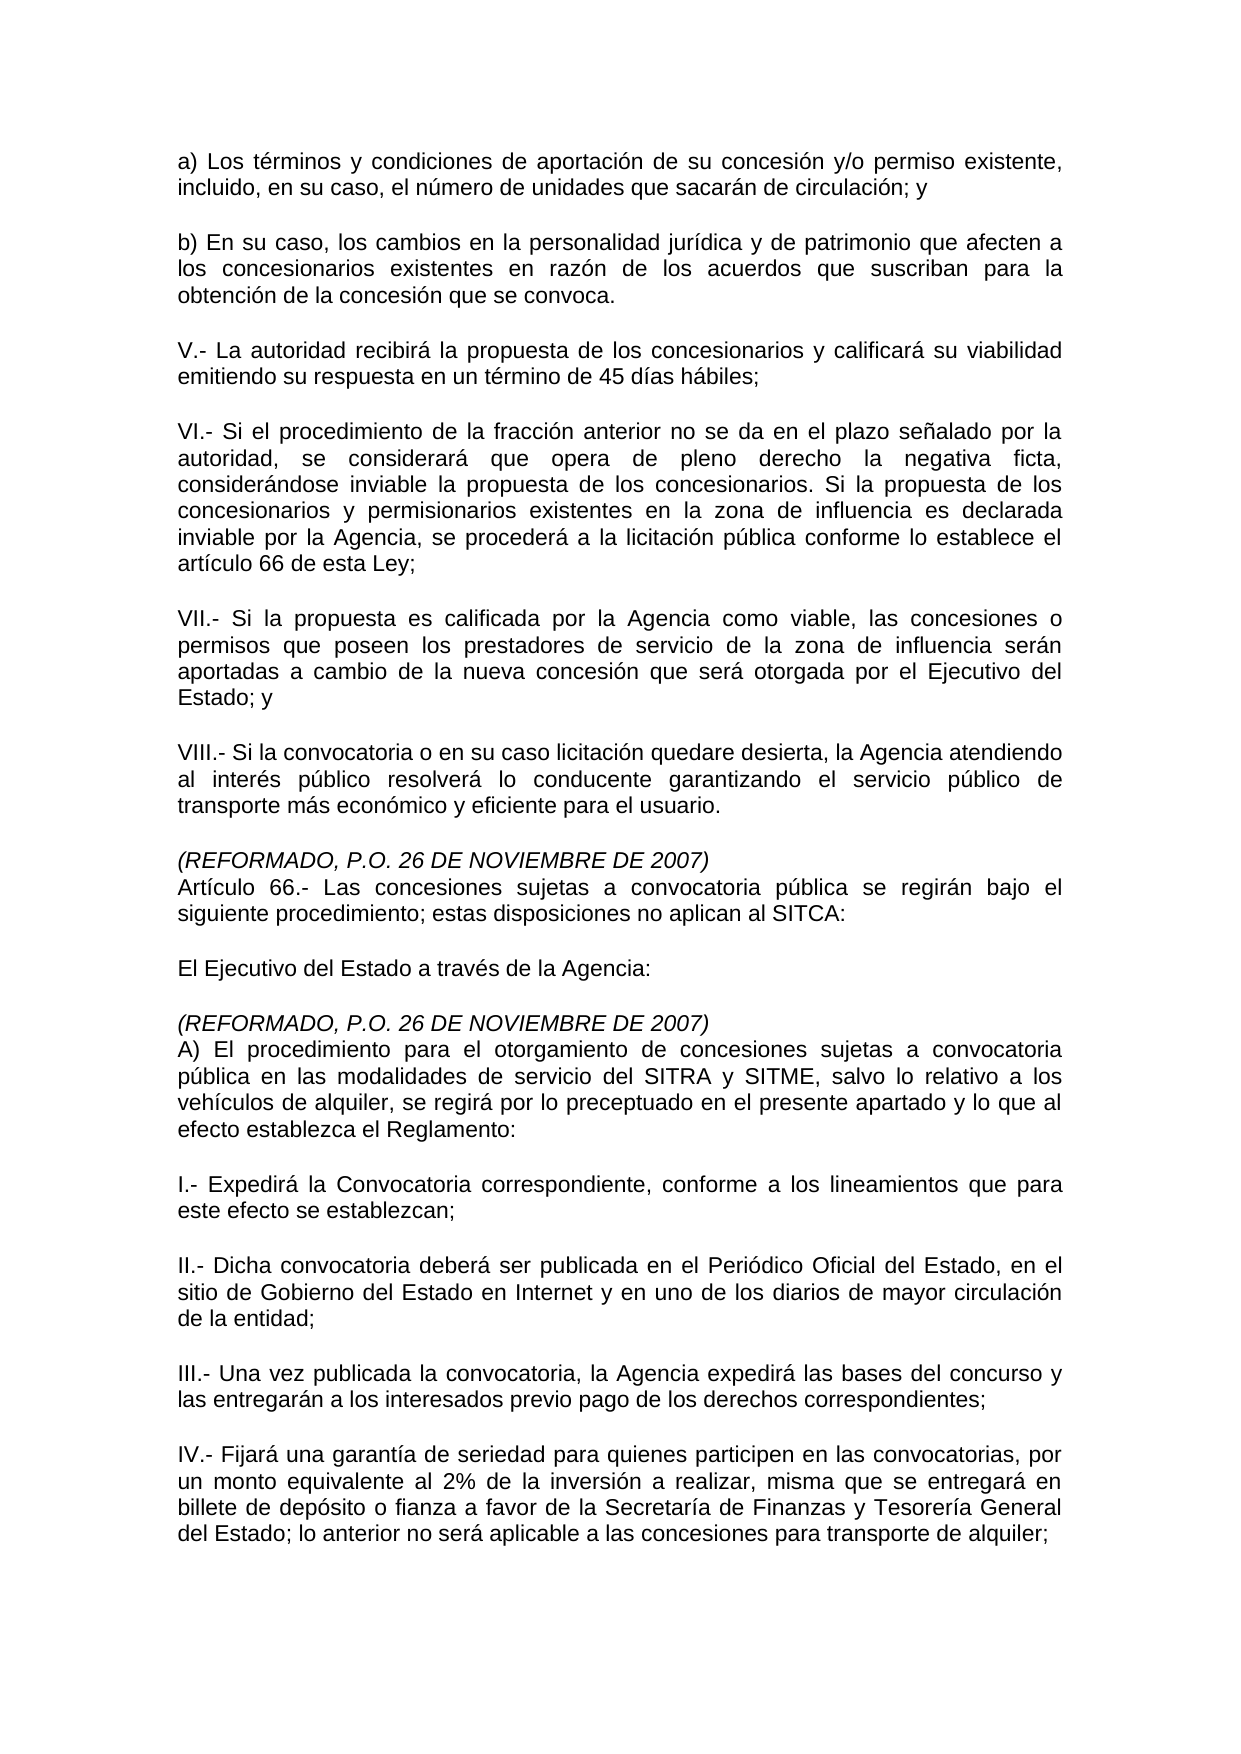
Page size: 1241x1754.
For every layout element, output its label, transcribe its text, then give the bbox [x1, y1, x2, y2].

text A) El procedimiento para el otorgamiento de concesiones sujetas a convocatoria pública en las modalidades de servicio del SITRA y SITME, salvo lo relativo a los vehículos de alquiler, se regirá por lo preceptuado en el presente apartado y lo que al efecto establezca el Reglamento: [177, 1036, 1063, 1142]
text Artículo 66.- Las concesiones sujetas a convocatoria pública se regirán bajo el siguiente procedimiento; estas disposiciones no aplican al SITCA: [177, 873, 1063, 926]
text (REFORMADO, P.O. 26 DE NOVIEMBRE DE 2007) [177, 1010, 1063, 1036]
text (REFORMADO, P.O. 26 DE NOVIEMBRE DE 2007) [177, 847, 1063, 873]
